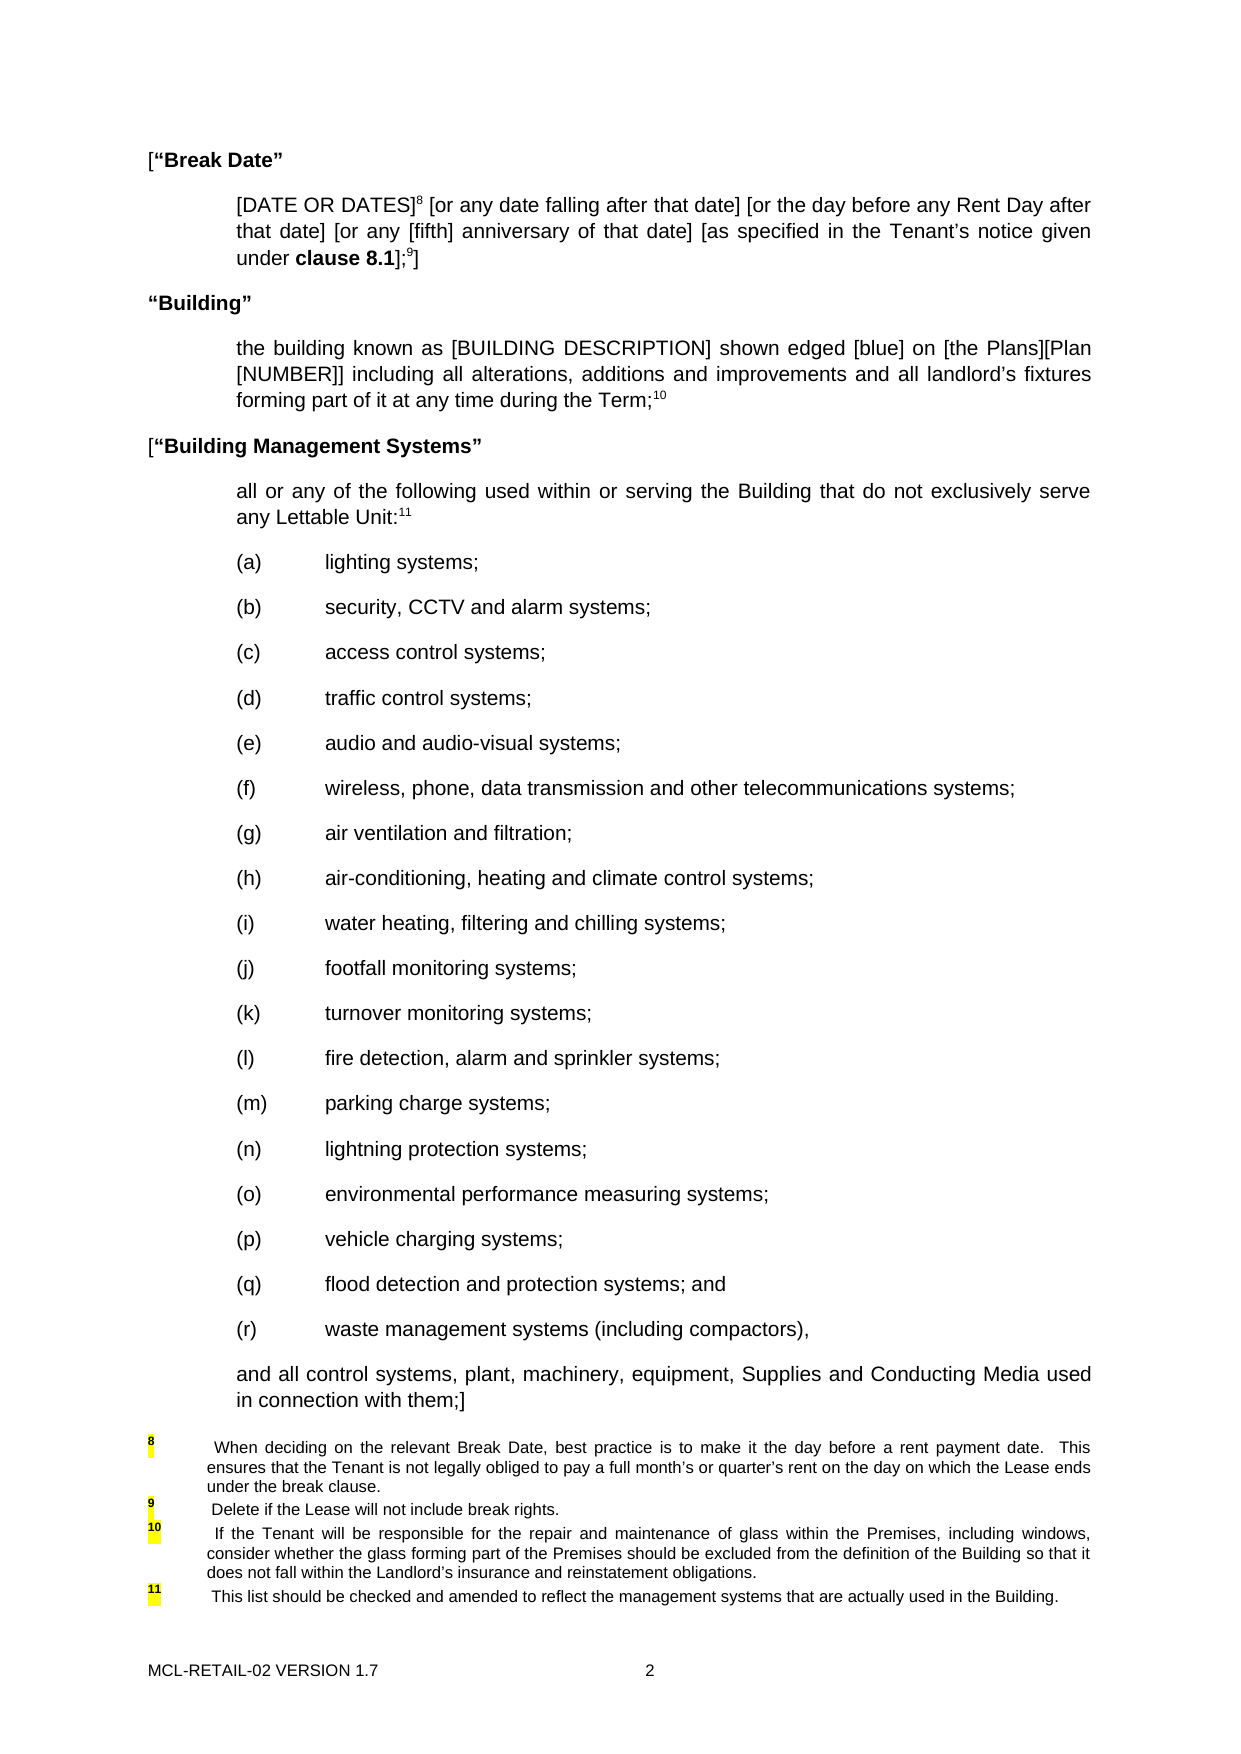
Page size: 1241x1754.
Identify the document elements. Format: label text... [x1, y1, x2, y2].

text air ventilation and filtration; [236, 821, 1093, 844]
text environmental performance measuring systems; [236, 1181, 1093, 1205]
text flood detection and protection systems; and [236, 1272, 1093, 1296]
text [DATE OR DATES] [or any date falling after that date] [or the day before any Rent Day after that date] [or any [fifth] anniversary of that date] [as specified in the Tenant’s notice given under clause 8.1];] [236, 193, 1093, 269]
text the building known as [BUILDING DESCRIPTION] shown edged [blue] on [the Plans][Plan [NUMBER]] including all alterations, additions and improvements and all landlord’s fixtures forming part of it at any time during the Term; [236, 336, 1093, 412]
text [“Break Date” [148, 148, 1093, 172]
text lightning protection systems; [236, 1136, 1093, 1160]
text waste management systems (including compactors), [236, 1317, 1093, 1341]
text vehicle charging systems; [236, 1227, 1093, 1251]
text water heating, filtering and chilling systems; [236, 911, 1093, 935]
text traffic control systems; [236, 685, 1093, 709]
text access control systems; [236, 640, 1093, 664]
list lighting systems; [236, 550, 1093, 574]
text footfall monitoring systems; [236, 956, 1093, 980]
text and all control systems, plant, machinery, equipment, Supplies and Conducting Media used in connection with them;] [236, 1362, 1093, 1412]
text all or any of the following used within or serving the Building that do not exclusively serve any Lettable Unit: [236, 478, 1093, 529]
text parking charge systems; [236, 1091, 1093, 1115]
text wireless, phone, data transmission and other telecommunications systems; [236, 776, 1093, 799]
text security, CCTV and alarm systems; [236, 595, 1093, 619]
text [“Building Management Systems” [148, 433, 1093, 457]
text audio and audio-visual systems; [236, 730, 1093, 754]
text “Building” [148, 291, 1093, 314]
text fire detection, alarm and sprinkler systems; [236, 1046, 1093, 1070]
text air-conditioning, heating and climate control systems; [236, 866, 1093, 890]
text turnover monitoring systems; [236, 1001, 1093, 1025]
